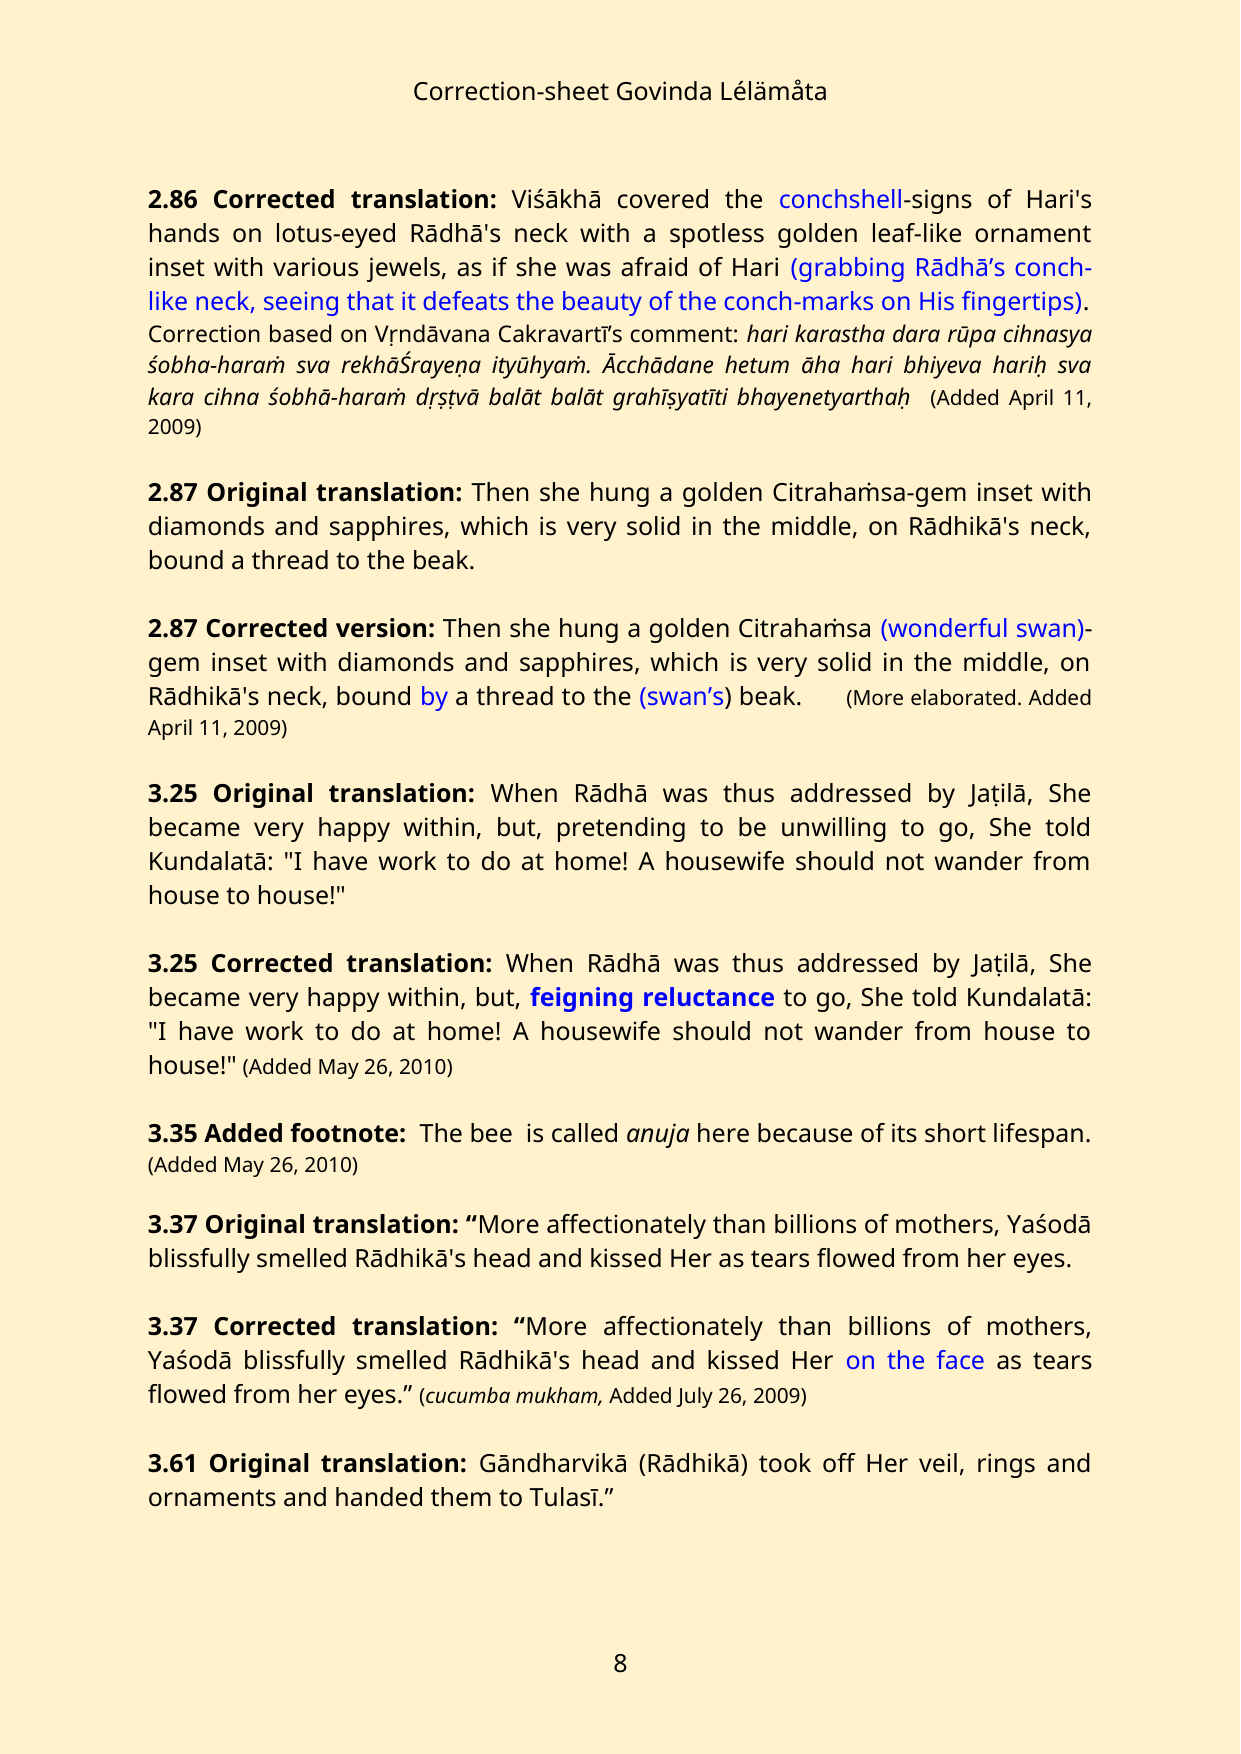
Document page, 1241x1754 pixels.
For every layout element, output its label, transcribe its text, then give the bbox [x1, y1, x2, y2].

text 3.35 Added footnote: The bee is called anuja here because of its short lifespan. [148, 1116, 1092, 1150]
text 3.25 Corrected translation: When Rādhā was thus addressed by Jaṭilā, She became very happy within, but, feigning reluctance to go, She told Kundalatā: "I have work to do at home! A housewife should not wander from house to house!" (Added May 26, 2010) [148, 946, 1092, 1082]
text 2.86 Corrected translation: Viśākhā covered the conchshell-signs of Hari's hands on lotus-eyed Rādhā's neck with a spotless golden leaf-like ornament inset with various jewels, as if she was afraid of Hari (grabbing Rādhā’s conch-like neck, seeing that it defeats the beauty of the conch-marks on His fingertips). [148, 182, 1092, 318]
text 3.61 Original translation: Gāndharvikā (Rādhikā) took off Her veil, rings and ornaments and handed them to Tulasī.” [148, 1445, 1092, 1513]
text Correction based on Vṛndāvana Cakravartī’s comment: hari karastha dara rūpa cihnasya śobha-haraṁ sva rekhāŚrayeṇa ityūhyaṁ. Ācchādane hetum āha hari bhiyeva hariḥ sva kara cihna śobhā-haraṁ dṛṣṭvā balāt balāt grahīṣyatīti bhayenetyarthaḥ (Added April 11, 2009) [148, 318, 1092, 440]
text 3.37 Original translation: “More affectionately than billions of mothers, Yaśodā blissfully smelled Rādhikā's head and kissed Her as tears flowed from her eyes. [148, 1207, 1092, 1275]
text 2.87 Corrected version: Then she hung a golden Citrahaṁsa (wonderful swan)-gem inset with diamonds and sapphires, which is very solid in the middle, on Rādhikā's neck, bound by a thread to the (swan’s) beak. (More elaborated. Added April 11, 2009) [148, 611, 1092, 741]
text (Added May 26, 2010) [148, 1150, 1092, 1178]
text 3.25 Original translation: When Rādhā was thus addressed by Jaṭilā, She became very happy within, but, pretending to be unwilling to go, She told Kundalatā: "I have work to do at home! A housewife should not wander from house to house!" [148, 775, 1092, 911]
text 3.37 Corrected translation: “More affectionately than billions of mothers, Yaśodā blissfully smelled Rādhikā's head and kissed Her on the face as tears flowed from her eyes.” (cucumba mukham, Added July 26, 2009) [148, 1309, 1092, 1411]
text 2.87 Original translation: Then she hung a golden Citrahaṁsa-gem inset with diamonds and sapphires, which is very solid in the middle, on Rādhikā's neck, bound a thread to the beak. [148, 474, 1092, 576]
